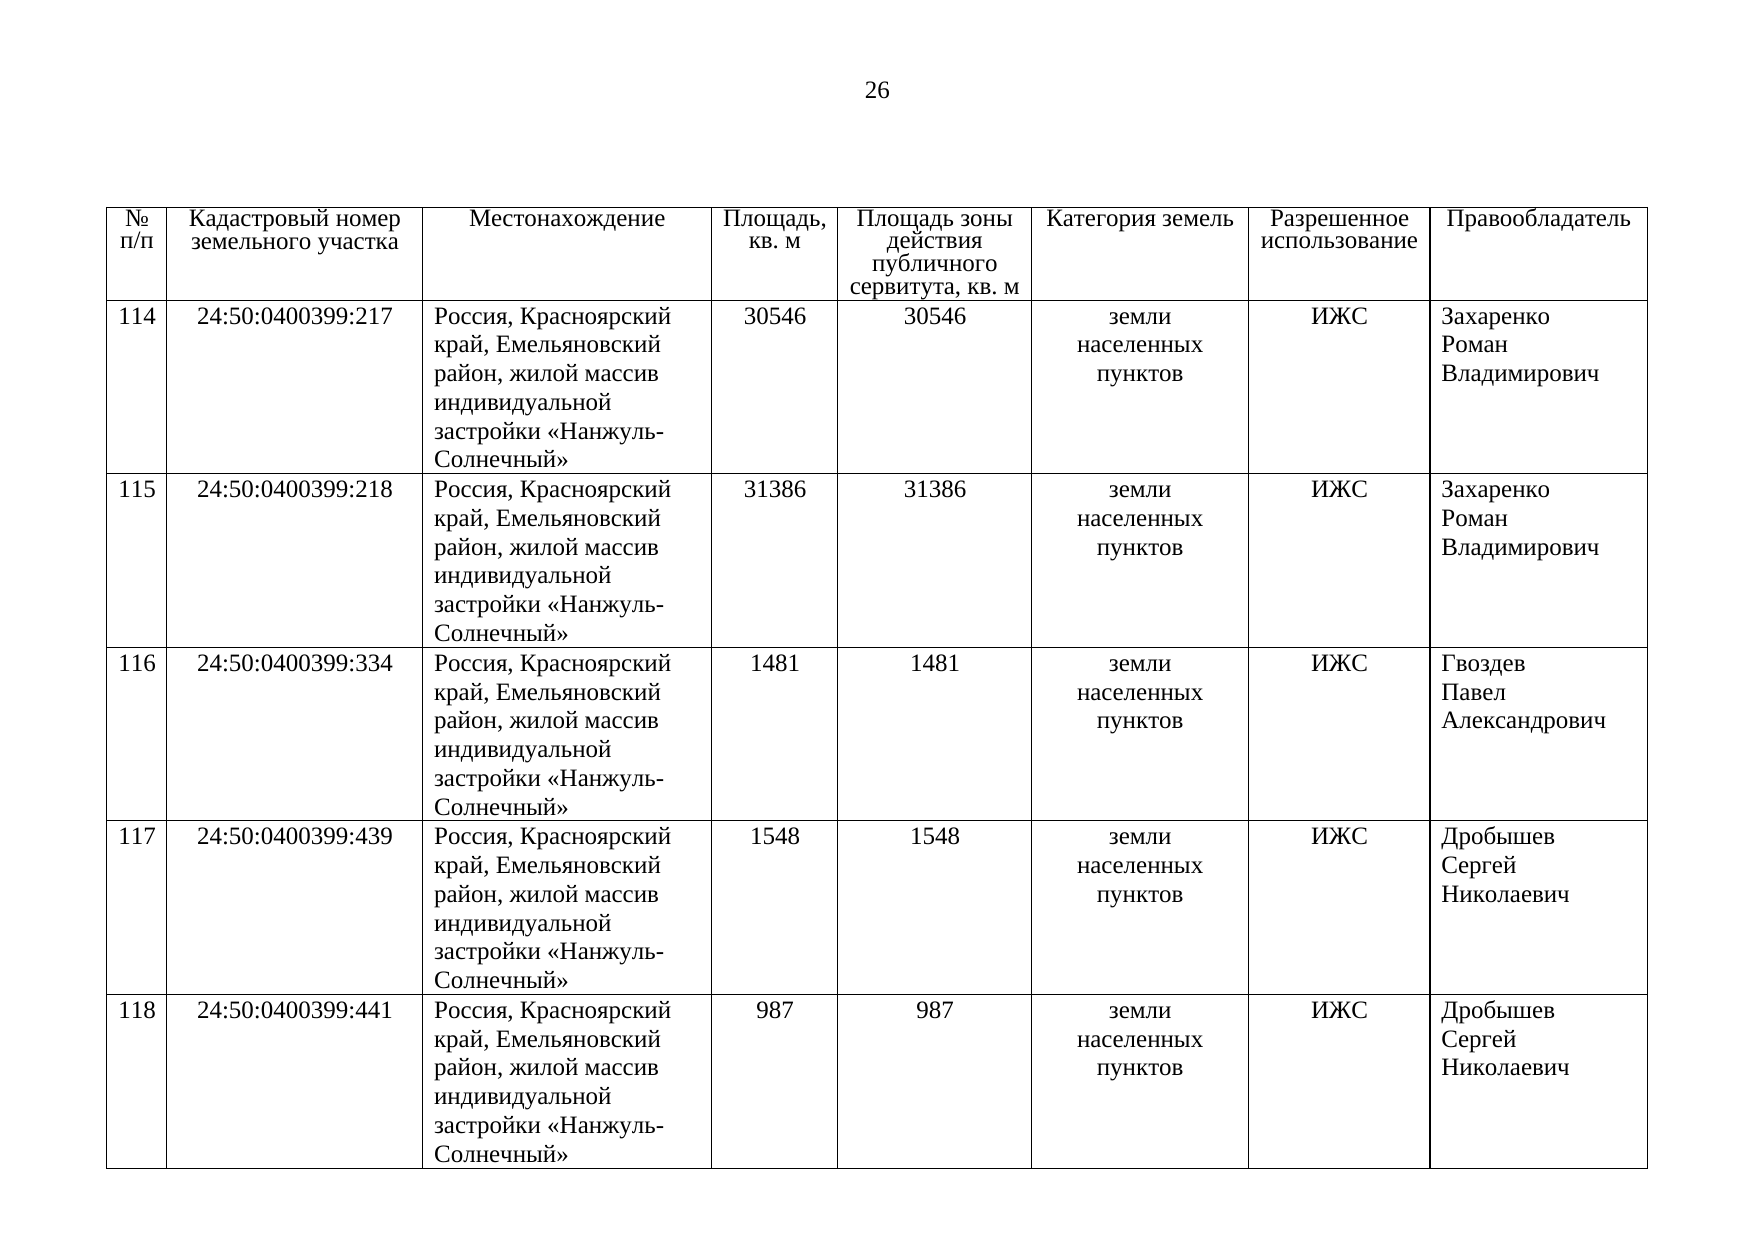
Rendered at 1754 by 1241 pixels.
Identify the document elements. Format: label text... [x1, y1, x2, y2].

table_cell Захаренко Роман Владимирович [1431, 301, 1647, 473]
table_cell Захаренко Роман Владимирович [1431, 474, 1647, 647]
table_cell 1548 [838, 821, 1031, 994]
table_cell 1548 [712, 821, 837, 994]
table_cell 114 [107, 301, 166, 473]
table_cell Россия, Красноярский край, Емельяновский район, жилой массив индивидуальной застройки «Нанжуль-Солнечный» [423, 301, 711, 473]
table_cell 30546 [712, 301, 837, 473]
table_cell Россия, Красноярский край, Емельяновский район, жилой массив индивидуальной застройки «Нанжуль-Солнечный» [423, 995, 711, 1167]
table_cell Дробышев Сергей Николаевич [1431, 995, 1647, 1167]
table_cell 115 [107, 474, 166, 647]
table_cell ИЖС [1249, 474, 1429, 647]
table_cell Гвоздев Павел Александрович [1431, 648, 1647, 820]
table_cell Россия, Красноярский край, Емельяновский район, жилой массив индивидуальной застройки «Нанжуль-Солнечный» [423, 648, 711, 820]
table_cell Россия, Красноярский край, Емельяновский район, жилой массив индивидуальной застройки «Нанжуль-Солнечный» [423, 821, 711, 994]
table_header Разрешенное использование [1249, 208, 1429, 300]
table_cell ИЖС [1249, 821, 1429, 994]
table_cell 116 [107, 648, 166, 820]
table_cell 24:50:0400399:334 [167, 648, 422, 820]
table_cell земли населенных пунктов [1032, 648, 1248, 820]
table_cell 31386 [838, 474, 1031, 647]
table_cell ИЖС [1249, 648, 1429, 820]
table_cell 24:50:0400399:441 [167, 995, 422, 1167]
table_cell 117 [107, 821, 166, 994]
table_cell земли населенных пунктов [1032, 821, 1248, 994]
table_header Площадь зоны действия публичного сервитута, кв. м [838, 208, 1031, 300]
table_cell ИЖС [1249, 301, 1429, 473]
table_header Категория земель [1032, 208, 1248, 300]
table_cell 1481 [712, 648, 837, 820]
table_cell 118 [107, 995, 166, 1167]
table_cell 987 [838, 995, 1031, 1167]
table_cell 24:50:0400399:439 [167, 821, 422, 994]
table_cell 1481 [838, 648, 1031, 820]
table_cell Россия, Красноярский край, Емельяновский район, жилой массив индивидуальной застройки «Нанжуль-Солнечный» [423, 474, 711, 647]
table_cell 24:50:0400399:217 [167, 301, 422, 473]
table_cell земли населенных пунктов [1032, 995, 1248, 1167]
table_header Правообладатель [1431, 208, 1647, 300]
table_header № п/п [107, 208, 166, 300]
table_cell 30546 [838, 301, 1031, 473]
table_cell 24:50:0400399:218 [167, 474, 422, 647]
table_header Площадь, кв. м [712, 208, 837, 300]
table_cell Дробышев Сергей Николаевич [1431, 821, 1647, 994]
table_header Местонахождение [423, 208, 711, 300]
table_header Кадастровый номер земельного участка [167, 208, 422, 300]
table_cell 31386 [712, 474, 837, 647]
table_cell 987 [712, 995, 837, 1167]
table_cell земли населенных пунктов [1032, 301, 1248, 473]
table_cell земли населенных пунктов [1032, 474, 1248, 647]
table_cell ИЖС [1249, 995, 1429, 1167]
